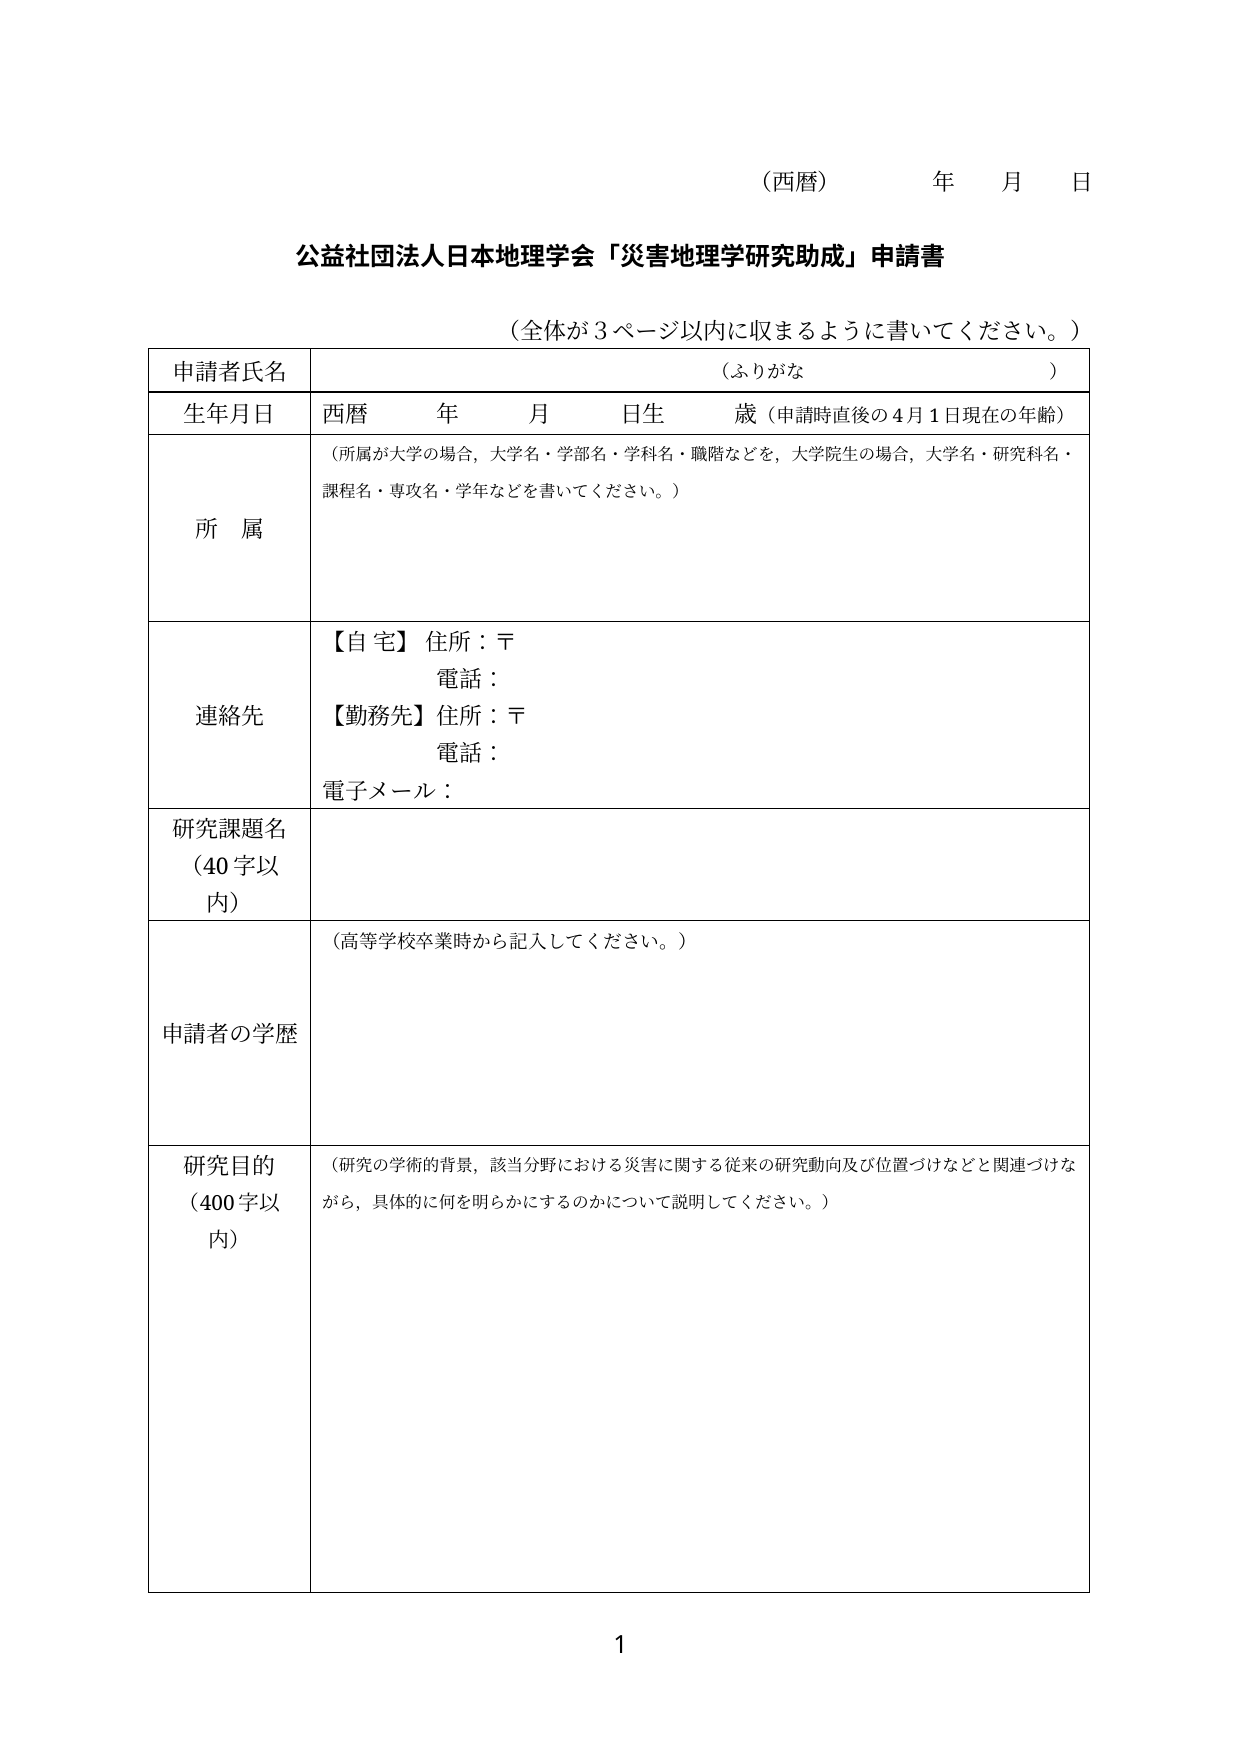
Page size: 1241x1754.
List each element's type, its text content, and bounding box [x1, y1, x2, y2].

table_cell 生年月日 [149, 393, 310, 434]
text 公益社団法人日本地理学会「災害地理学研究助成」申請書 [148, 236, 1092, 274]
table_cell 研究課題名 （40字以内） [149, 809, 310, 920]
table_header 申請者氏名 [149, 349, 310, 391]
table_cell （所属が大学の場合，大学名・学部名・学科名・職階などを，大学院生の場合，大学名・研究科名・課程名・専攻名・学年などを書いてください。） [311, 435, 1089, 621]
table_cell 【自 宅】 住所：〒 電話： 【勤務先】住所：〒 電話： 電子メール： [311, 622, 1089, 808]
table_header （ふりがな ） [311, 349, 1089, 391]
text （西暦） 年 月 日 [148, 162, 1092, 199]
table_cell 連絡先 [149, 622, 310, 808]
table_cell 研究目的 （400字以内） [149, 1146, 310, 1592]
table_cell 所 属 [149, 435, 310, 621]
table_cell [311, 1146, 1089, 1592]
table_cell 西暦 年 月 日生 歳（申請時直後の4月1日現在の年齢） [311, 393, 1089, 434]
table_cell （高等学校卒業時から記入してください。） [311, 921, 1089, 1144]
table_cell [311, 809, 1089, 920]
text （全体が３ページ以内に収まるように書いてください。） [148, 311, 1092, 348]
table_cell 申請者の学歴 [149, 921, 310, 1144]
